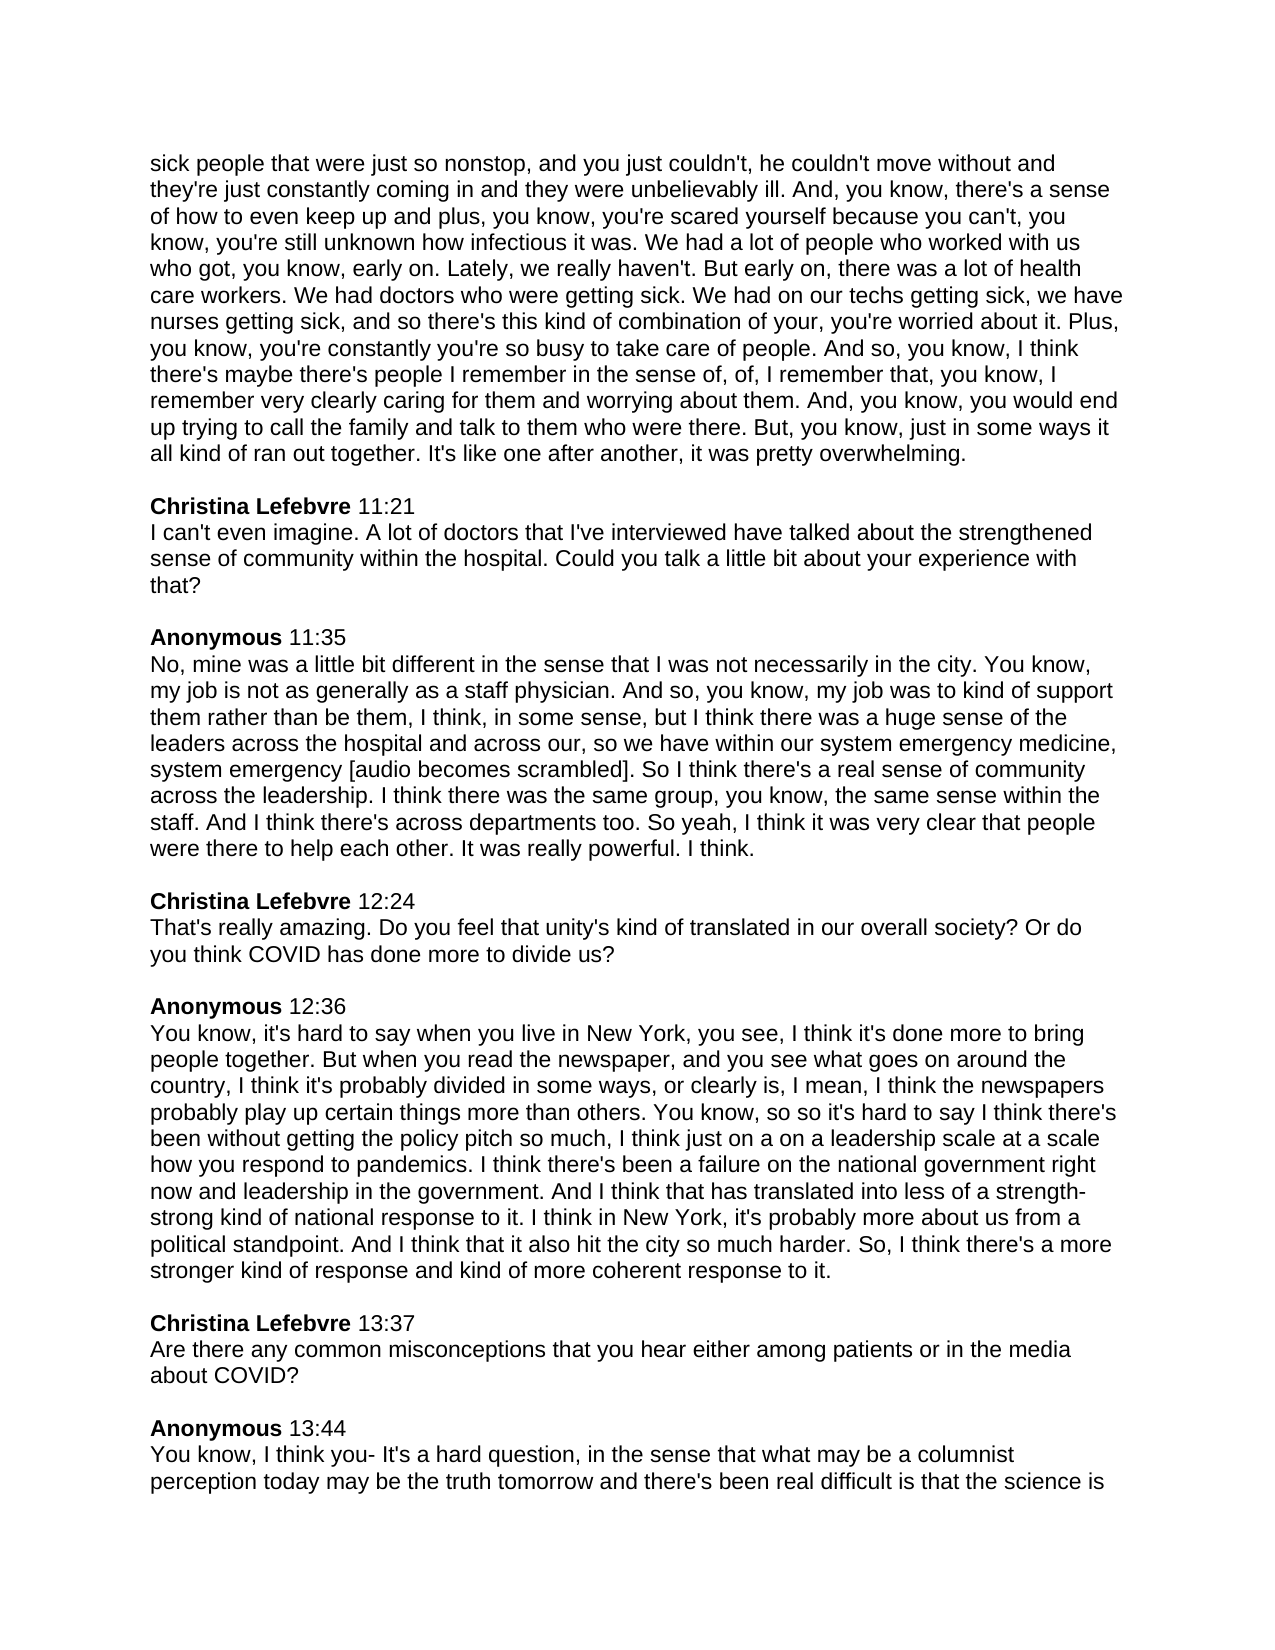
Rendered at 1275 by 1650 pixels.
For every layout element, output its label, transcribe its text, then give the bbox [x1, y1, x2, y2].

text Christina Lefebvre 12:24 [150, 888, 1125, 914]
text You know, it's hard to say when you live in New York, you see, I think it's done more to bring people together. But when you read the newspaper, and you see what goes on around the country, I think it's probably divided in some ways, or clearly is, I mean, I think the newspapers probably play up certain things more than others. You know, so so it's hard to say I think there's been without getting the policy pitch so much, I think just on a on a leadership scale at a scale how you respond to pandemics. I think there's been a failure on the national government right now and leadership in the government. And I think that has translated into less of a strength- strong kind of national response to it. I think in New York, it's probably more about us from a political standpoint. And I think that it also hit the city so much harder. So, I think there's a more stronger kind of response and kind of more coherent response to it. [150, 1020, 1125, 1283]
text Anonymous 11:35 [150, 624, 1125, 651]
text That's really amazing. Do you feel that unity's kind of translated in our overall society? Or do you think COVID has done more to divide us? [150, 914, 1125, 967]
text No, mine was a little bit different in the sense that I was not necessarily in the city. You know, my job is not as generally as a staff physician. And so, you know, my job was to kind of support them rather than be them, I think, in some sense, but I think there was a huge sense of the leaders across the hospital and across our, so we have within our system emergency medicine, system emergency [audio becomes scrambled]. So I think there's a real sense of community across the leadership. I think there was the same group, you know, the same sense within the staff. And I think there's across departments too. So yeah, I think it was very clear that people were there to help each other. It was really powerful. I think. [150, 651, 1125, 862]
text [150, 150, 1125, 466]
text Anonymous 12:36 [150, 993, 1125, 1020]
text Christina Lefebvre 13:37 [150, 1309, 1125, 1336]
text Are there any common misconceptions that you hear either among patients or in the media about COVID? [150, 1336, 1125, 1389]
text Anonymous 13:44 [150, 1415, 1125, 1441]
text Christina Lefebvre 11:21 [150, 493, 1125, 519]
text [150, 1441, 1125, 1494]
text I can't even imagine. A lot of doctors that I've interviewed have talked about the strengthened sense of community within the hospital. Could you talk a little bit about your experience with that? [150, 519, 1125, 598]
